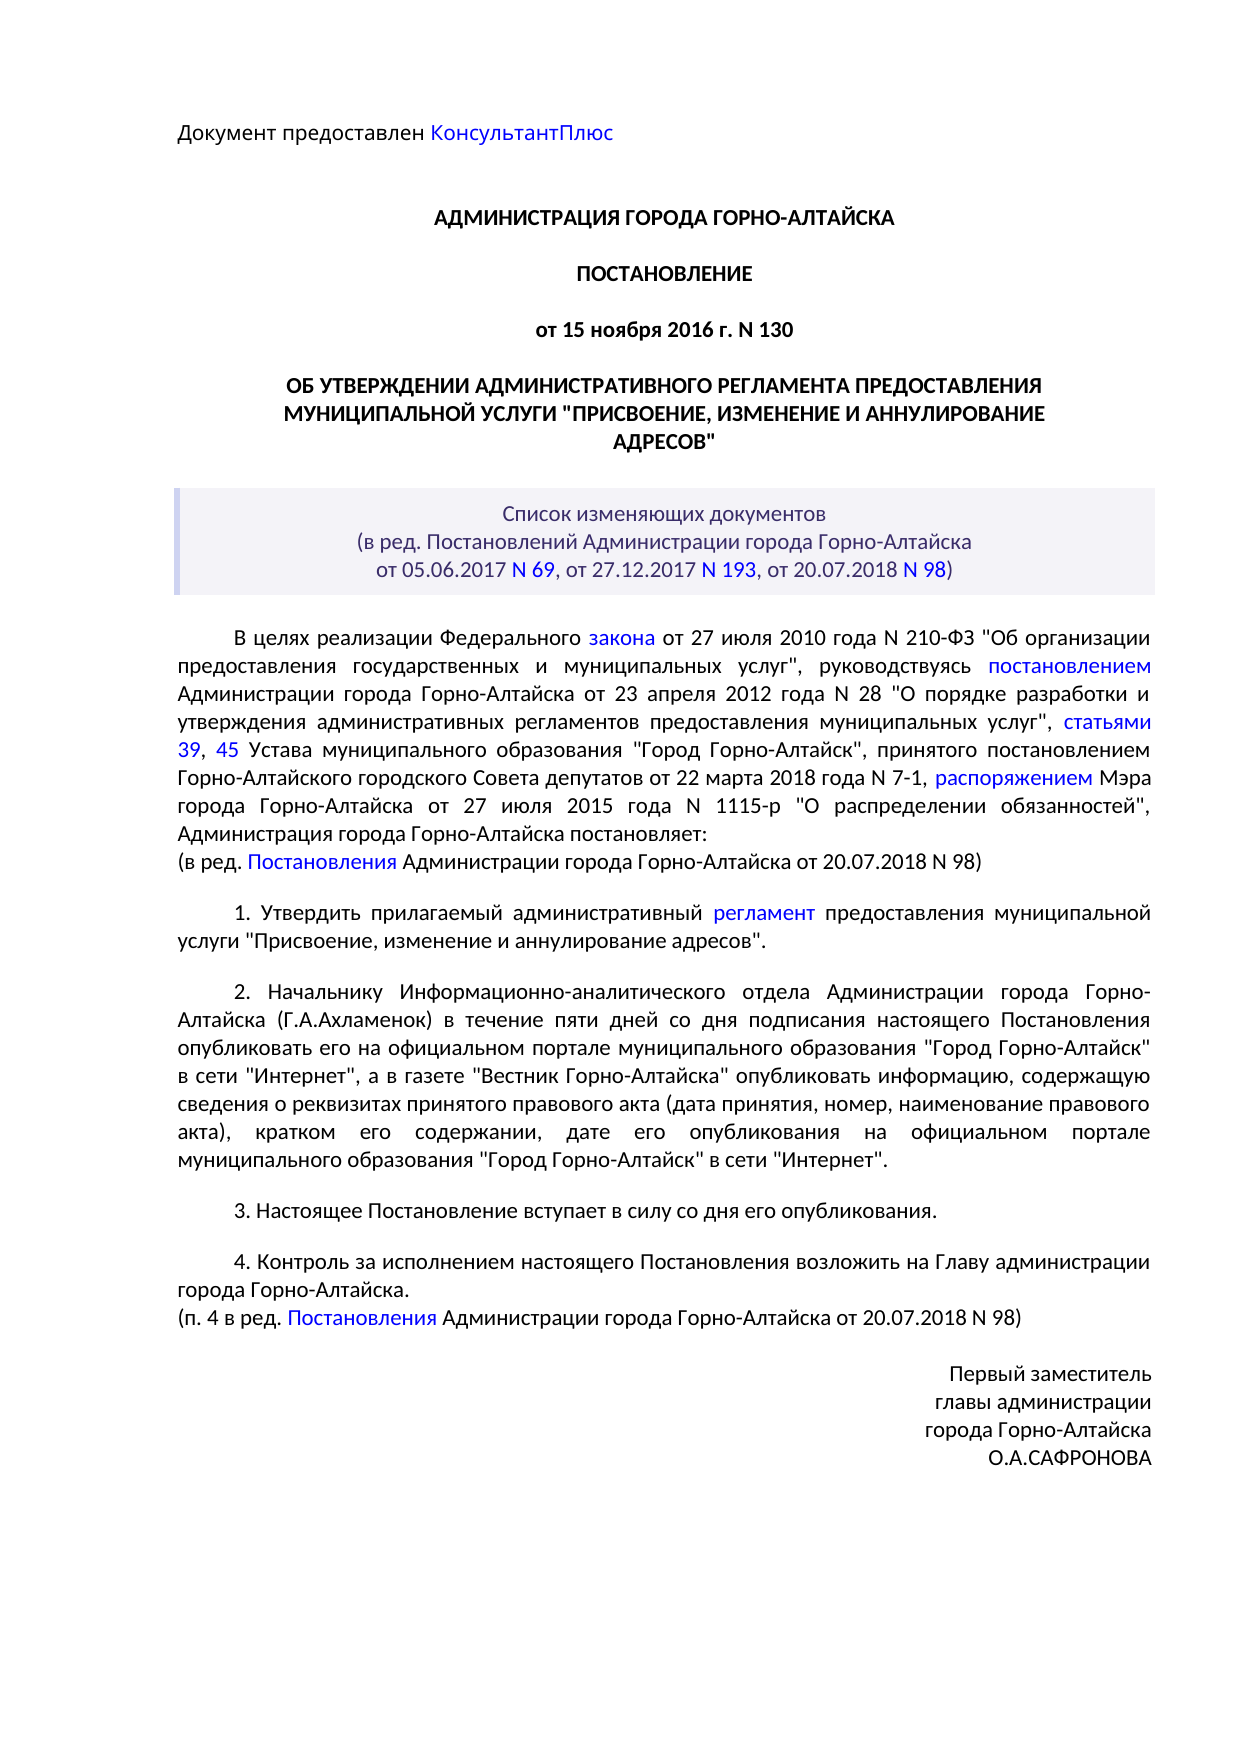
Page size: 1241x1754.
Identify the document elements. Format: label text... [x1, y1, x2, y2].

text 2. Начальнику Информационно-аналитического отдела Администрации города Горно-Алтайска (Г.А.Ахламенок) в течение пяти дней со дня подписания настоящего Постановления опубликовать его на официальном портале муниципального образования "Город Горно-Алтайск" в сети "Интернет", а в газете "Вестник Горно-Алтайска" опубликовать информацию, содержащую сведения о реквизитах принятого правового акта (дата принятия, номер, наименование правового акта), кратком его содержании, дате его опубликования на официальном портале муниципального образования "Город Горно-Алтайск" в сети "Интернет". [177, 977, 1152, 1173]
text главы администрации [177, 1387, 1152, 1415]
table_header Список изменяющих документов (в ред. Постановлений Администрации города Горно-Алтайска от 05.06.2017 N 69, от 27.12.2017 N 193, от 20.07.2018 N 98) [180, 488, 1149, 595]
text Первый заместитель [177, 1359, 1152, 1387]
text 1. Утвердить прилагаемый административный регламент предоставления муниципальной услуги "Присвоение, изменение и аннулирование адресов". [177, 898, 1152, 954]
text города Горно-Алтайска [177, 1415, 1152, 1443]
title ОБ УТВЕРЖДЕНИИ АДМИНИСТРАТИВНОГО РЕГЛАМЕНТА ПРЕДОСТАВЛЕНИЯ [177, 371, 1152, 399]
text О.А.САФРОНОВА [177, 1443, 1152, 1471]
text (в ред. Постановления Администрации города Горно-Алтайска от 20.07.2018 N 98) [177, 847, 1152, 875]
text (п. 4 в ред. Постановления Администрации города Горно-Алтайска от 20.07.2018 N 98) [177, 1303, 1152, 1331]
text 4. Контроль за исполнением настоящего Постановления возложить на Главу администрации города Горно-Алтайска. [177, 1247, 1152, 1303]
title АДМИНИСТРАЦИЯ ГОРОДА ГОРНО-АЛТАЙСКА [177, 203, 1152, 231]
text 3. Настоящее Постановление вступает в силу со дня его опубликования. [177, 1196, 1152, 1224]
title ПОСТАНОВЛЕНИЕ [177, 259, 1152, 287]
text В целях реализации Федерального закона от 27 июля 2010 года N 210-ФЗ "Об организации предоставления государственных и муниципальных услуг", руководствуясь постановлением Администрации города Горно-Алтайска от 23 апреля 2012 года N 28 "О порядке разработки и утверждения административных регламентов предоставления муниципальных услуг", статьями 39, 45 Устава муниципального образования "Город Горно-Алтайск", принятого постановлением Горно-Алтайского городского Совета депутатов от 22 марта 2018 года N 7-1, распоряжением Мэра города Горно-Алтайска от 27 июля 2015 года N 1115-р "О распределении обязанностей", Администрация города Горно-Алтайска постановляет: [177, 623, 1152, 847]
title МУНИЦИПАЛЬНОЙ УСЛУГИ "ПРИСВОЕНИЕ, ИЗМЕНЕНИЕ И АННУЛИРОВАНИЕ [177, 399, 1152, 427]
title АДРЕСОВ" [177, 427, 1152, 455]
title Документ предоставлен КонсультантПлюс [177, 118, 1152, 175]
title от 15 ноября 2016 г. N 130 [177, 315, 1152, 343]
